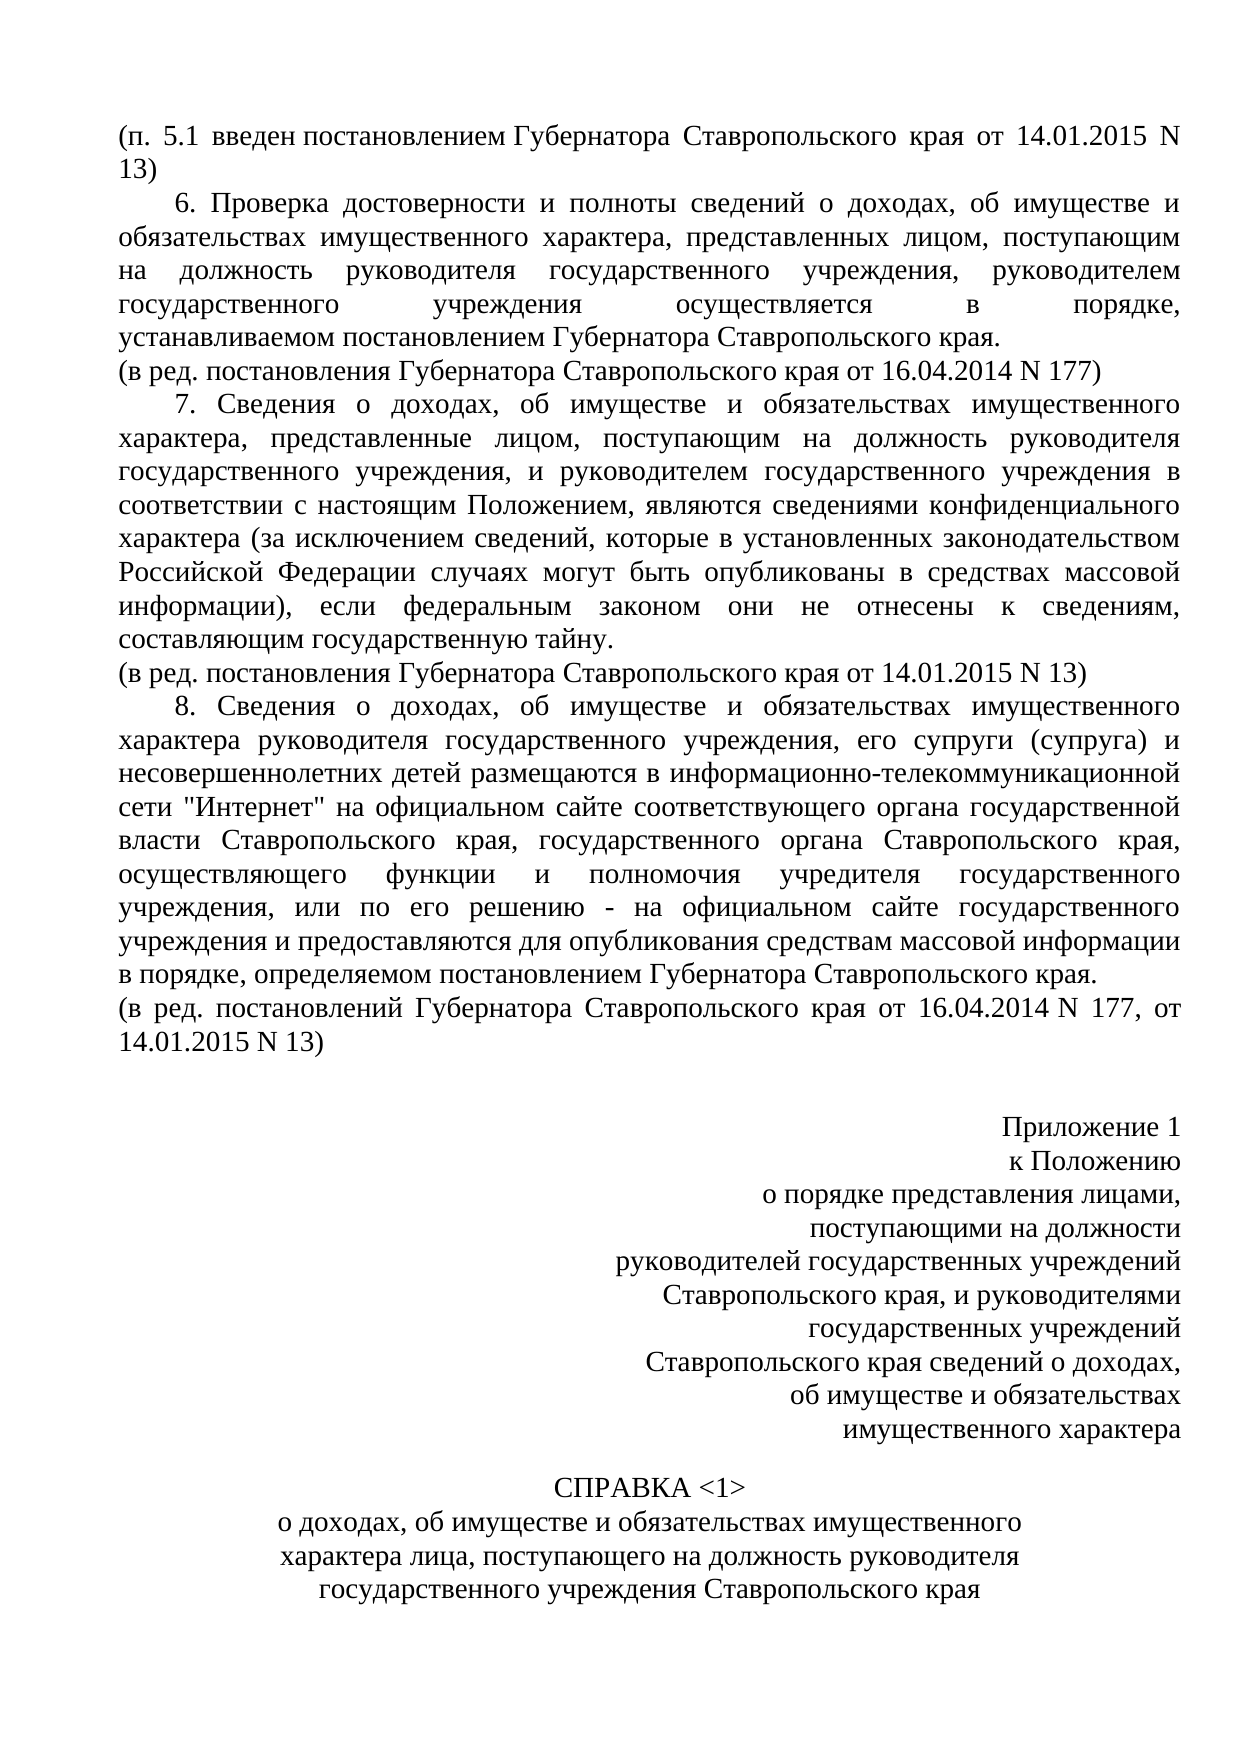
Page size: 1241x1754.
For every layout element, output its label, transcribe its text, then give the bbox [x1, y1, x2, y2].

text 6. Проверка достоверности и полноты сведений о доходах, об имуществе и обязательствах имущественного характера, представленных лицом, поступающим на должность руководителя государственного учреждения, руководителем государственного учреждения осуществляется в порядке, устанавливаемом постановлением Губернатора Ставропольского края. [118, 185, 1181, 353]
text Приложение 1 [118, 1109, 1181, 1143]
text (в ред. постановлений Губернатора Ставропольского края от 16.04.2014 N 177, от 14.01.2015 N 13) [118, 990, 1181, 1057]
text имущественного характера [118, 1411, 1181, 1444]
text 8. Сведения о доходах, об имуществе и обязательствах имущественного характера руководителя государственного учреждения, его супруги (супруга) и несовершеннолетних детей размещаются в информационно-телекоммуникационной сети "Интернет" на официальном сайте соответствующего органа государственной власти Ставропольского края, государственного органа Ставропольского края, осуществляющего функции и полномочия учредителя государственного учреждения, или по его решению - на официальном сайте государственного учреждения и предоставляются для опубликования средствам массовой информации в порядке, определяемом постановлением Губернатора Ставропольского края. [118, 688, 1181, 990]
text СПРАВКА <1> [118, 1471, 1181, 1504]
text 7. Сведения о доходах, об имуществе и обязательствах имущественного характера, представленные лицом, поступающим на должность руководителя государственного учреждения, и руководителем государственного учреждения в соответствии с настоящим Положением, являются сведениями конфиденциального характера (за исключением сведений, которые в установленных законодательством Российской Федерации случаях могут быть опубликованы в средствах массовой информации), если федеральным законом они не отнесены к сведениям, составляющим государственную тайну. [118, 386, 1181, 655]
text характера лица, поступающего на должность руководителя [118, 1538, 1181, 1571]
text к Положению [118, 1143, 1181, 1176]
text (в ред. постановления Губернатора Ставропольского края от 14.01.2015 N 13) [118, 655, 1181, 688]
text руководителей государственных учреждений [118, 1243, 1181, 1277]
text Ставропольского края сведений о доходах, [118, 1344, 1181, 1377]
text поступающими на должности [118, 1210, 1181, 1243]
text (п. 5.1 введен постановлением Губернатора Ставропольского края от 14.01.2015 N 13) [118, 118, 1181, 185]
text о порядке представления лицами, [118, 1176, 1181, 1210]
text государственных учреждений [118, 1310, 1181, 1344]
text о доходах, об имуществе и обязательствах имущественного [118, 1504, 1181, 1538]
text Ставропольского края, и руководителями [118, 1277, 1181, 1310]
text об имуществе и обязательствах [118, 1377, 1181, 1411]
text (в ред. постановления Губернатора Ставропольского края от 16.04.2014 N 177) [118, 353, 1181, 386]
text государственного учреждения Ставропольского края [118, 1571, 1181, 1605]
